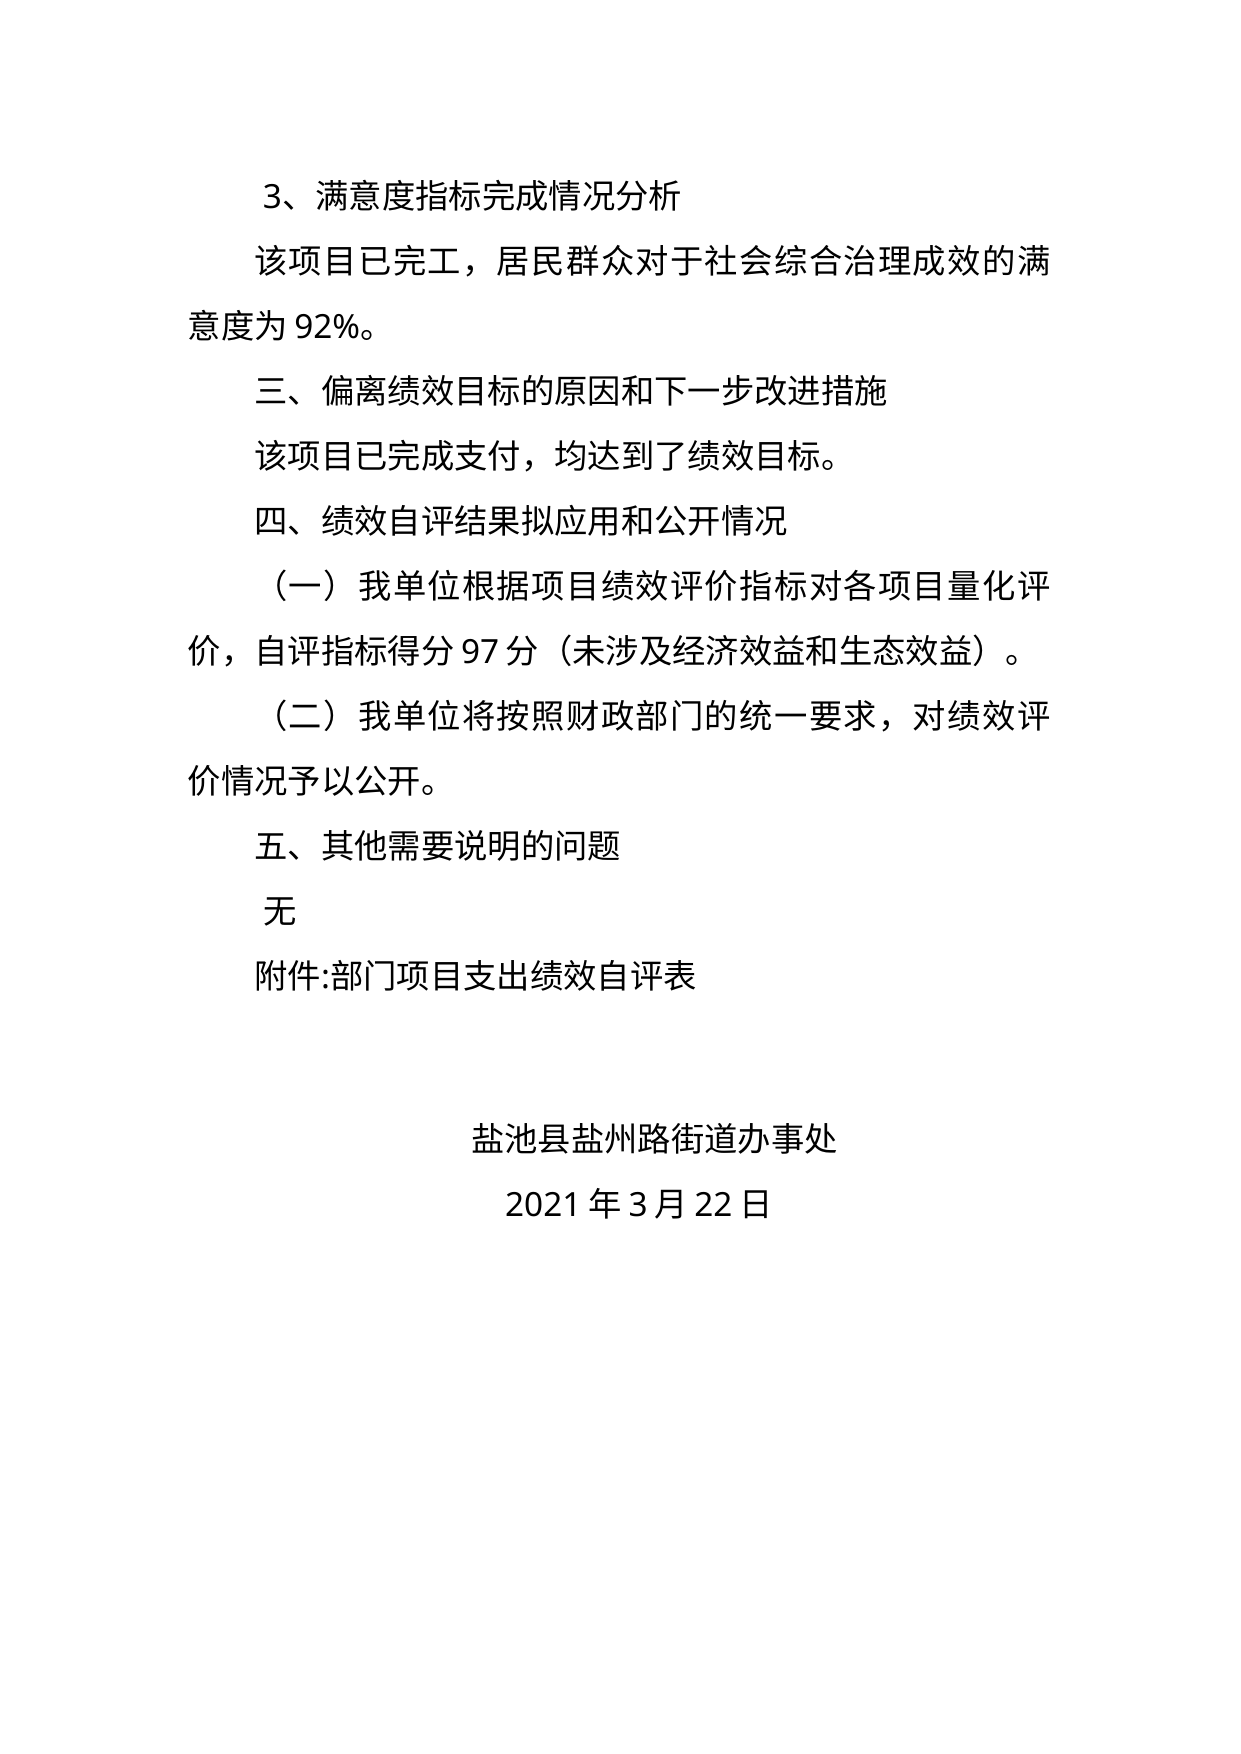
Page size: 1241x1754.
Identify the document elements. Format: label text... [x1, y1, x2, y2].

text 附件:部门项目支出绩效自评表 [187, 942, 1053, 1007]
text （二）我单位将按照财政部门的统一要求，对绩效评价情况予以公开。 [187, 682, 1053, 812]
text 该项目已完成支付，均达到了绩效目标。 [187, 422, 1053, 487]
text 该项目已完工，居民群众对于社会综合治理成效的满意度为92%。 [187, 227, 1053, 357]
text 3、满意度指标完成情况分析 [187, 162, 1053, 227]
text 四、绩效自评结果拟应用和公开情况 [187, 487, 1053, 552]
text 三、偏离绩效目标的原因和下一步改进措施 [187, 357, 1053, 422]
text 盐池县盐州路街道办事处 [187, 1104, 1053, 1169]
text 2021年3月22日 [187, 1169, 1053, 1234]
text （一）我单位根据项目绩效评价指标对各项目量化评价，自评指标得分97分（未涉及经济效益和生态效益）。 [187, 552, 1053, 682]
text 无 [187, 877, 1053, 942]
text 五、其他需要说明的问题 [187, 812, 1053, 877]
